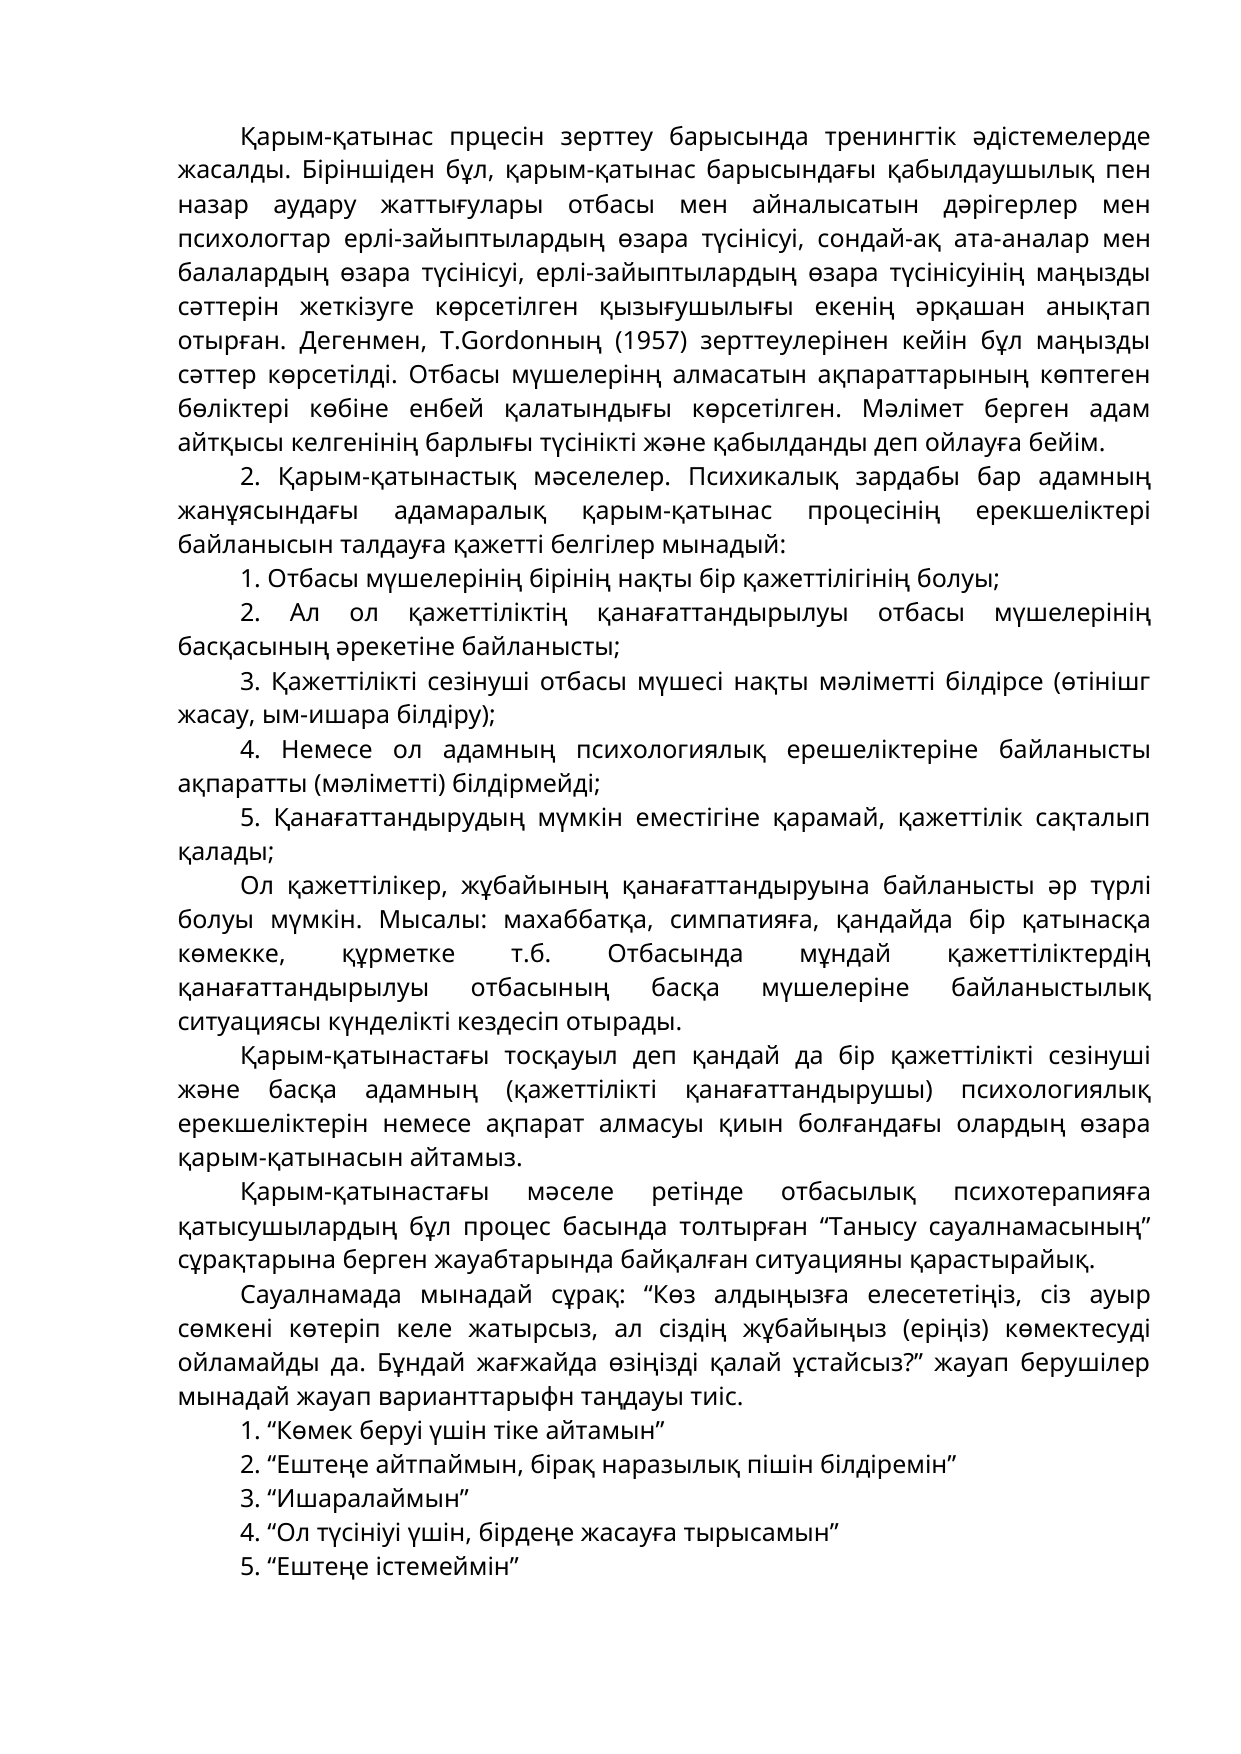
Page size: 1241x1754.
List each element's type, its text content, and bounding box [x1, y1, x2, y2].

text Қарым-қатынастағы мәселе ретінде отбасылық психотерапияға қатысушылардың бұл процес басында толтырған “Танысу сауалнамасының” сұрақтарына берген жауабтарында байқалған ситуацияны қарастырайық. [177, 1174, 1152, 1276]
text 2. Ал ол қажеттіліктің қанағаттандырылуы отбасы мүшелерінің басқасының әрекетіне байланысты; [177, 595, 1152, 663]
text Қарым-қатынастағы тосқауыл деп қандай да бір қажеттілікті сезінуші және басқа адамның (қажеттілікті қанағаттандырушы) психологиялық ерекшеліктерін немесе ақпарат алмасуы қиын болғандағы олардың өзара қарым-қатынасын айтамыз. [177, 1038, 1152, 1174]
text Ол қажеттілікер, жұбайының қанағаттандыруына байланысты әр түрлі болуы мүмкін. Мысалы: махаббатқа, симпатияға, қандайда бір қатынасқа көмекке, құрметке т.б. Отбасында мұндай қажеттіліктердің қанағаттандырылуы отбасының басқа мүшелеріне байланыстылық ситуациясы күнделікті кездесіп отырады. [177, 867, 1152, 1038]
text Сауалнамада мынадай сұрақ: “Көз алдыңызға елесететіңіз, сіз ауыр сөмкені көтеріп келе жатырсыз, ал сіздің жұбайыңыз (еріңіз) көмектесуді ойламайды да. Бұндай жағжайда өзіңізді қалай ұстайсыз?” жауап берушілер мынадай жауап варианттарыфн таңдауы тиіс. [177, 1276, 1152, 1412]
text 4. “Ол түсініуі үшін, бірдеңе жасауға тырысамын” [177, 1515, 1152, 1549]
text 5. “Ештеңе істемеймін” [177, 1549, 1152, 1583]
text 2. Қарым-қатынастық мәселелер. Психикалық зардабы бар адамның жанұясындағы адамаралық қарым-қатынас процесінің ерекшеліктері байланысын талдауға қажетті белгілер мынадый: [177, 459, 1152, 561]
text 1. “Көмек беруі үшін тіке айтамын” [177, 1412, 1152, 1447]
text 3. Қажеттілікті сезінуші отбасы мүшесі нақты мәліметті білдірсе (өтінішг жасау, ым-ишара білдіру); [177, 663, 1152, 731]
text 3. “Ишаралаймын” [177, 1481, 1152, 1515]
text 4. Немесе ол адамның психологиялық ерешеліктеріне байланысты ақпаратты (мәліметті) білдірмейді; [177, 731, 1152, 799]
text 1. Отбасы мүшелерінің бірінің нақты бір қажеттілігінің болуы; [177, 561, 1152, 595]
text 5. Қанағаттандырудың мүмкін еместігіне қарамай, қажеттілік сақталып қалады; [177, 799, 1152, 867]
text Қарым-қатынас прцесін зерттеу барысында тренингтік әдістемелерде жасалды. Біріншіден бұл, қарым-қатынас барысындағы қабылдаушылық пен назар аудару жаттығулары отбасы мен айналысатын дәрігерлер мен психологтар ерлі-зайыптылардың өзара түсінісуі, сондай-ақ ата-аналар мен балалардың өзара түсінісуі, ерлі-зайыптылардың өзара түсінісуінің маңызды сәттерін жеткізуге көрсетілген қызығушылығы екенің әрқашан анықтап отырған. Дегенмен, T.Gordonның (1957) зерттеулерінен кейін бұл маңызды сәттер көрсетілді. Отбасы мүшелерінң алмасатын ақпараттарының көптеген бөліктері көбіне енбей қалатындығы көрсетілген. Мәлімет берген адам айтқысы келгенінің барлығы түсінікті және қабылданды деп ойлауға бейім. [177, 118, 1152, 459]
text 2. “Ештеңе айтпаймын, бірақ наразылық пішін білдіремін” [177, 1447, 1152, 1481]
